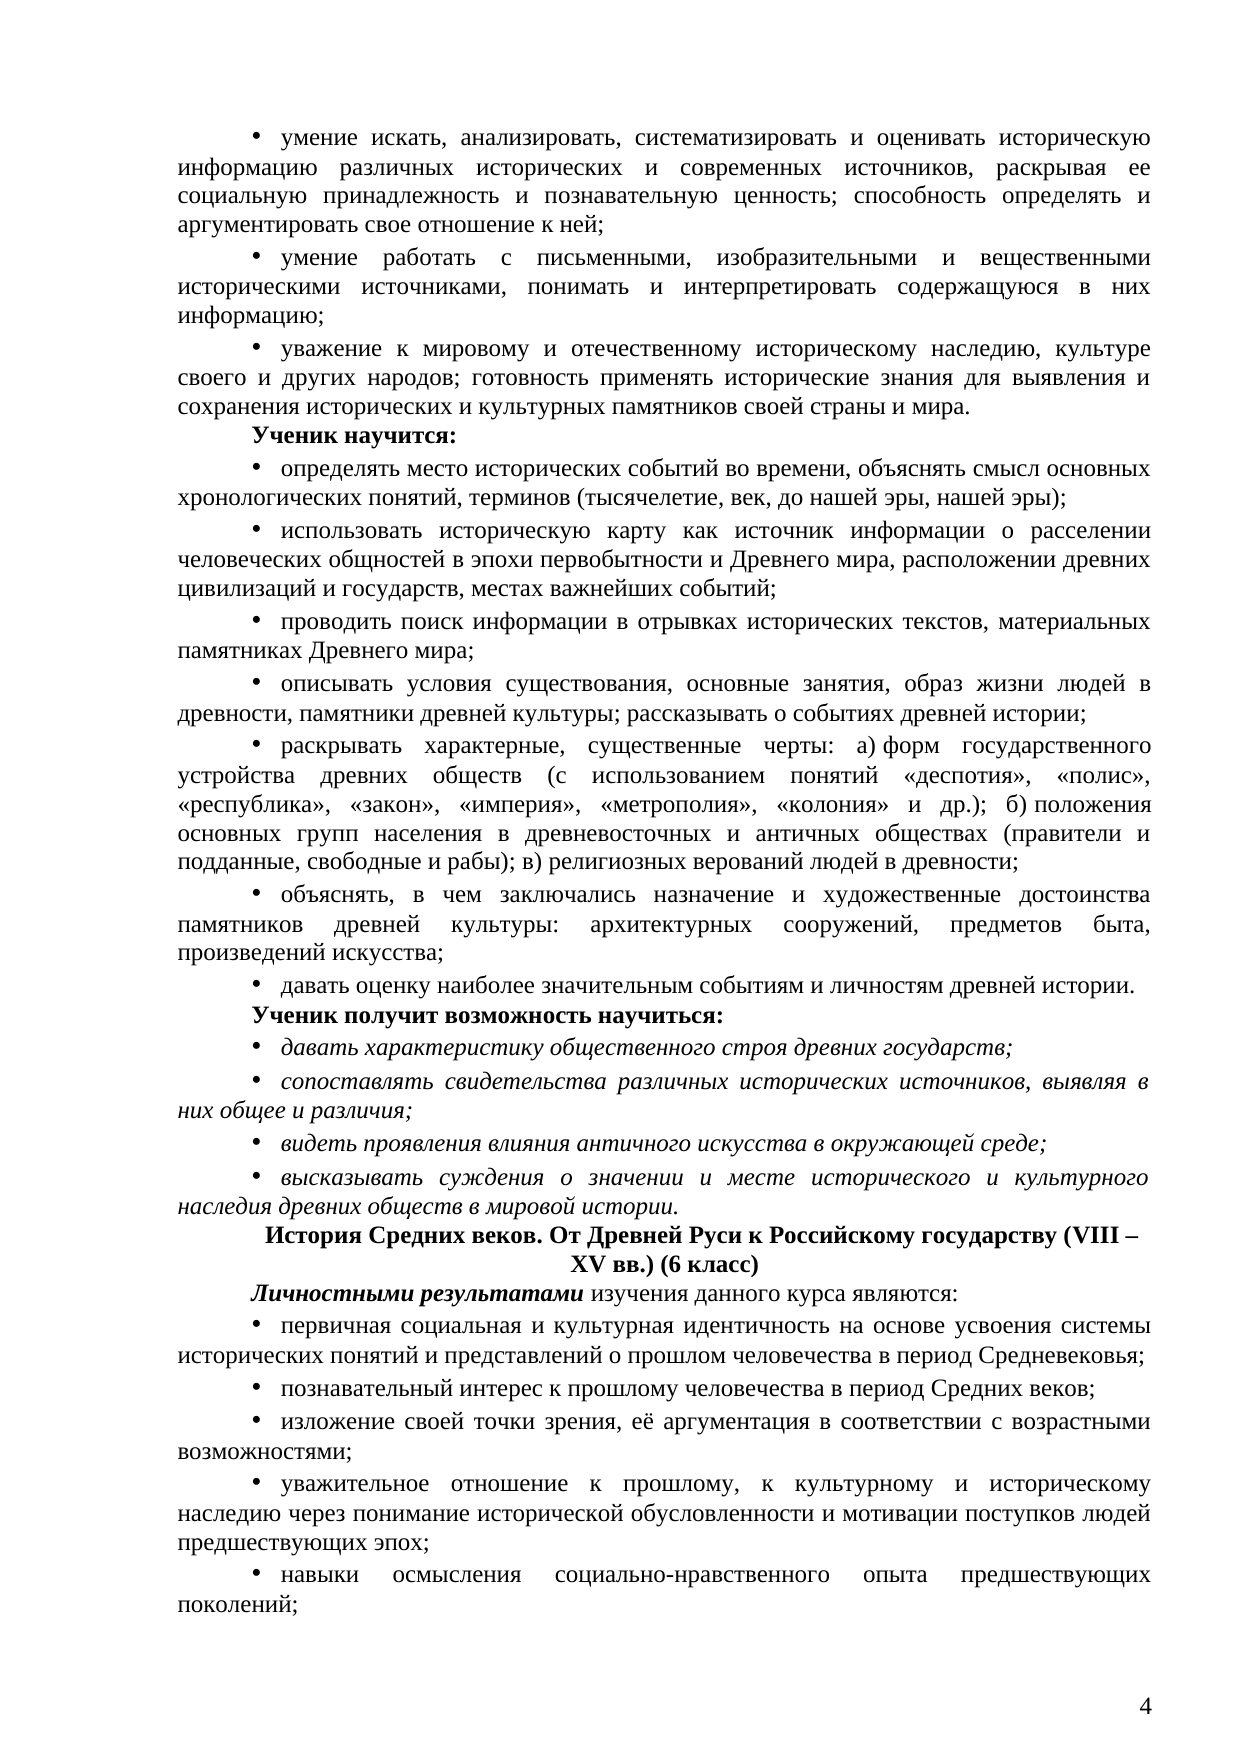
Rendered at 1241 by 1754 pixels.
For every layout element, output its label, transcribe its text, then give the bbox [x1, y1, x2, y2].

list сопоставлять свидетельства различных исторических источников, выявляя в них общее и различия; [177, 1062, 1152, 1124]
list уважение к мировому и отечественному историческому наследию, культуре своего и других народов; готовность применять исторические знания для выявления и сохранения исторических и культурных памятников своей страны и мира. [177, 329, 1152, 420]
list использовать историческую карту как источник информации о расселении человеческих общностей в эпохи первобытности и Древнего мира, расположении древних цивилизаций и государств, местах важнейших событий; [177, 511, 1152, 602]
list раскрывать характерные, существенные черты: а) форм государственного устройства древних обществ (с использованием понятий «деспотия», «полис», «республика», «закон», «империя», «метрополия», «колония» и др.); б) положения основных групп населения в древневосточных и античных обществах (правители и подданные, свободные и рабы); в) религиозных верований людей в древности; [177, 727, 1152, 875]
list определять место исторических событий во времени, объяснять смысл основных хронологических понятий, терминов (тысячелетие, век, до нашей эры, нашей эры); [177, 449, 1152, 511]
list умение искать, анализировать, систематизировать и оценивать историческую информацию различных исторических и современных источников, раскрывая ее социальную принадлежность и познавательную ценность; способность определять и аргументировать свое отношение к ней; [177, 118, 1152, 238]
list давать оценку наиболее значительным событиям и личностям древней истории. [177, 966, 1152, 1000]
list видеть проявления влияния античного искусства в окружающей среде; [177, 1124, 1152, 1158]
list высказывать суждения о значении и месте исторического и культурного наследия древних обществ в мировой истории. [177, 1158, 1152, 1220]
text История Средних веков. От Древней Руси к Российскому государству (VIII –XV вв.) (6 класс) [177, 1220, 1152, 1278]
list давать характеристику общественного строя древних государств; [177, 1028, 1152, 1062]
list изложение своей точки зрения, её аргументация в соответствии с возрастными возможностями; [177, 1402, 1152, 1464]
list описывать условия существования, основные занятия, образ жизни людей в древности, памятники древней культуры; рассказывать о событиях древней истории; [177, 664, 1152, 727]
text Личностными результатами изучения данного курса являются: [177, 1278, 1152, 1306]
list познавательный интерес к прошлому человечества в период Средних веков; [177, 1369, 1152, 1402]
list умение работать с письменными, изобразительными и вещественными историческими источниками, понимать и интерпретировать содержащуюся в них информацию; [177, 238, 1152, 329]
text Ученик получит возможность научиться: [177, 1000, 1152, 1028]
list навыки осмысления социально-нравственного опыта предшествующих поколений; [177, 1556, 1152, 1618]
list уважительное отношение к прошлому, к культурному и историческому наследию через понимание исторической обусловленности и мотивации поступков людей предшествующих эпох; [177, 1464, 1152, 1556]
text Ученик научится: [177, 420, 1152, 449]
list первичная социальная и культурная идентичность на основе усвоения системы исторических понятий и представлений о прошлом человечества в период Средневековья; [177, 1306, 1152, 1369]
list объяснять, в чем заключались назначение и художественные достоинства памятников древней культуры: архитектурных сооружений, предметов быта, произведений искусства; [177, 875, 1152, 966]
list проводить поиск информации в отрывках исторических текстов, материальных памятниках Древнего мира; [177, 602, 1152, 664]
